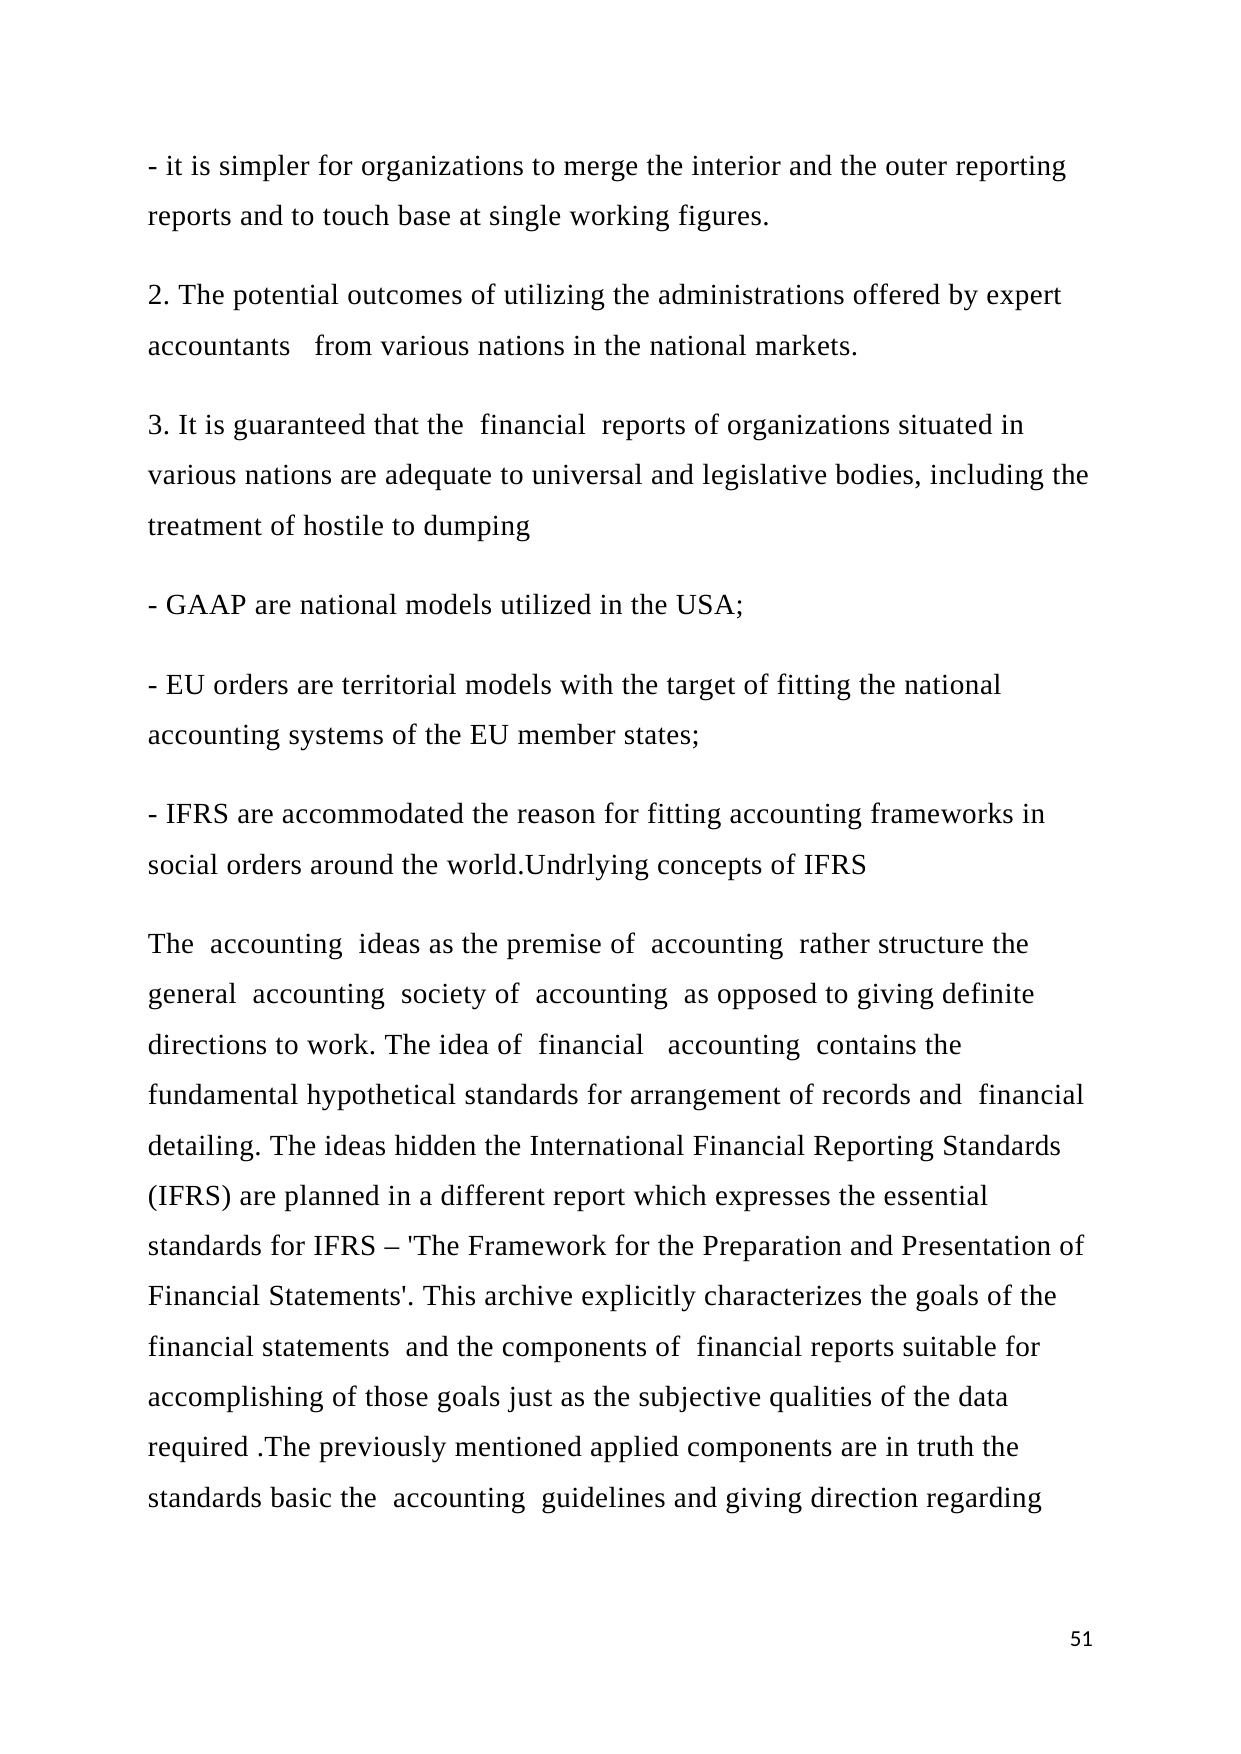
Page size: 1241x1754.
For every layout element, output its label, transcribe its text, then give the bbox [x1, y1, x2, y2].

text - EU orders are territorial models with the target of fitting the national accounting systems of the EU member states; [148, 667, 1093, 751]
text - it is simpler for organizations to merge the interior and the outer reporting reports and to touch base at single working figures. [148, 148, 1093, 231]
text 3. It is guaranteed that the financial reports of organizations situated in various nations are adequate to universal and legislative bodies, including the treatment of hostile to dumping [148, 407, 1093, 541]
text - IFRS are accommodated the reason for fitting accounting frameworks in social orders around the world.Undrlying concepts of IFRS [148, 797, 1093, 880]
text - GAAP are national models utilized in the USA; [148, 587, 1093, 621]
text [148, 926, 1093, 1513]
text 2. The potential outcomes of utilizing the administrations offered by expert accountants from various nations in the national markets. [148, 277, 1093, 361]
